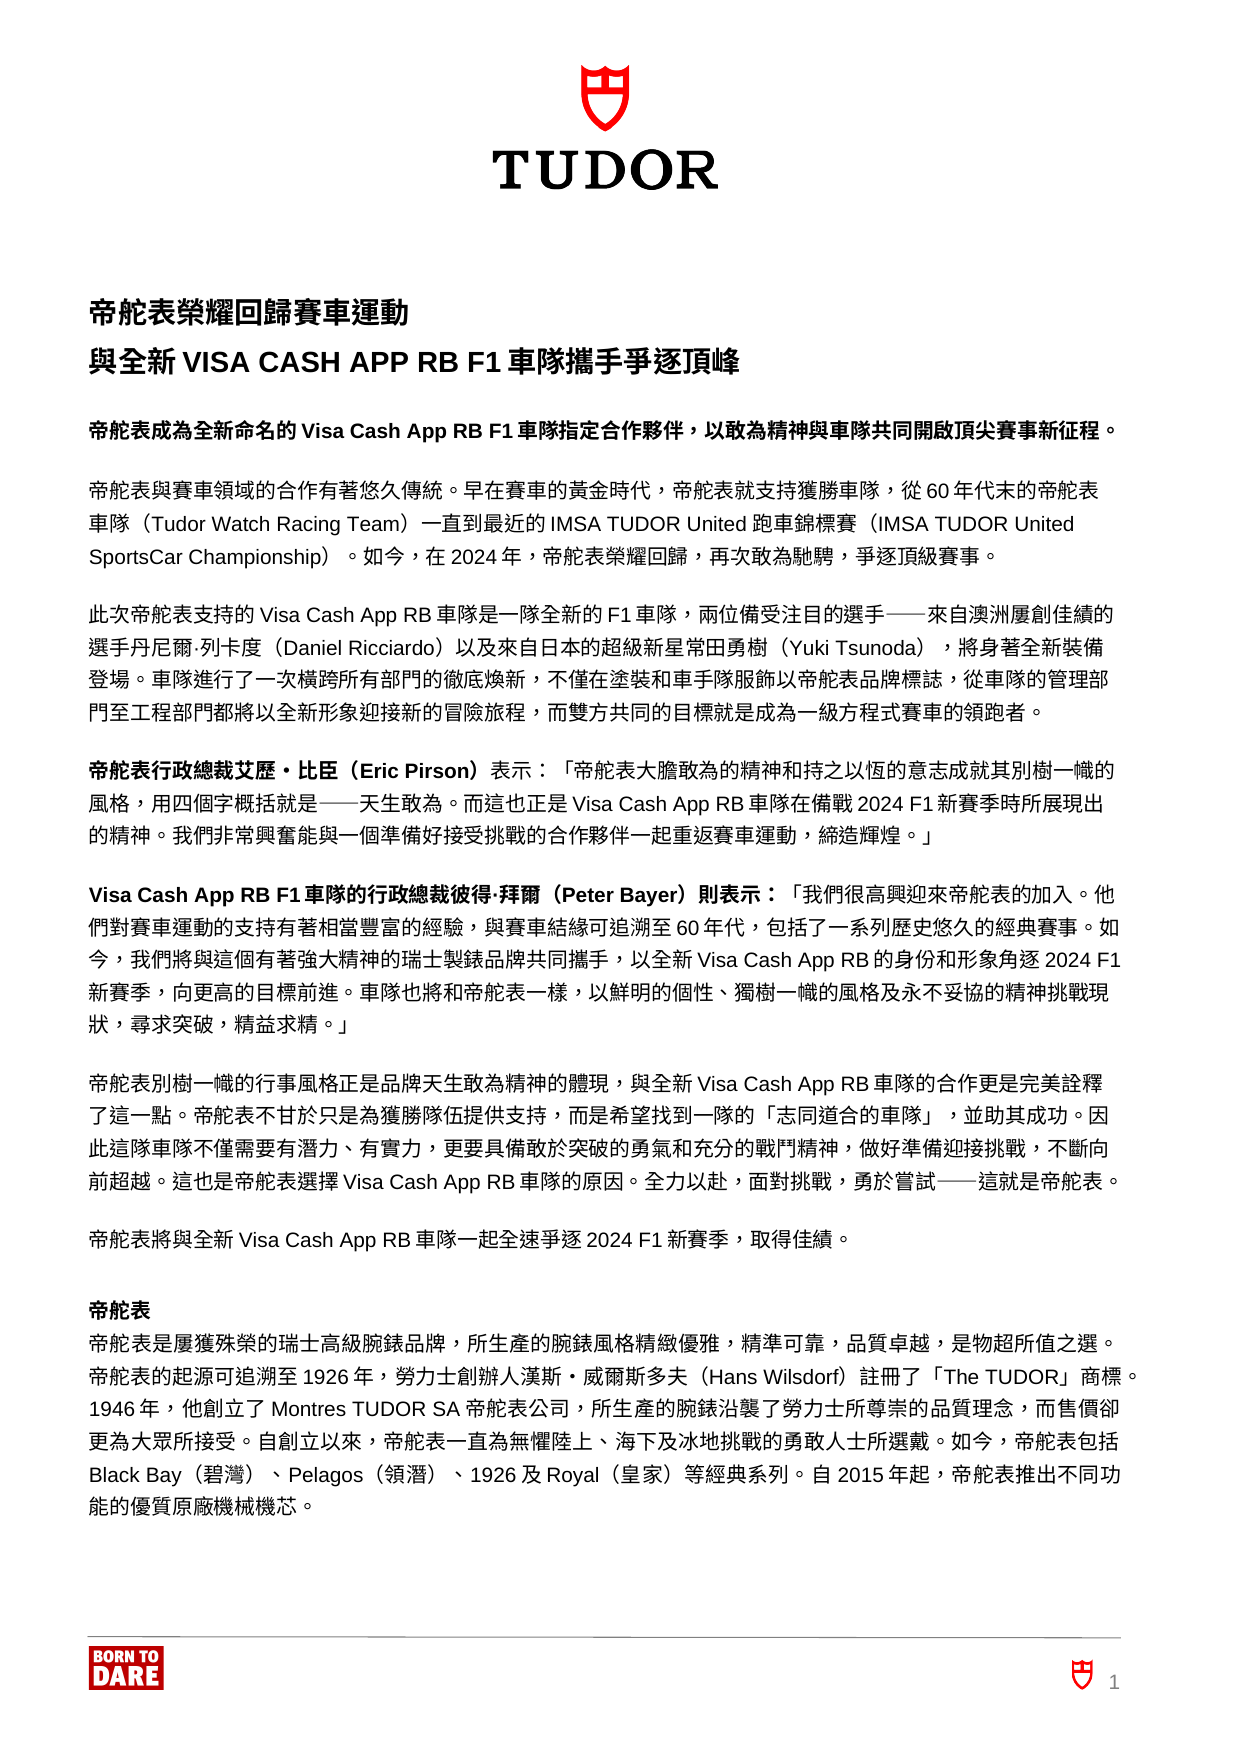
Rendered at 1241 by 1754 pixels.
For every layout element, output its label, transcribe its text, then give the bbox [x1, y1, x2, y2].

text 帝舵表行政總裁艾歷‧比臣（Eric Pirson）表示：「帝舵表大膽敢為的精神和持之以恆的意志成就其別樹一幟的風格，用四個字概括就是——天生敢為。而這也正是Visa Cash App RB車隊在備戰2024 F1新賽季時所展現出的精神。我們非常興奮能與一個準備好接受挑戰的合作夥伴一起重返賽車運動，締造輝煌。」 [89, 754, 1122, 850]
text 帝舵表成為全新命名的Visa Cash App RB F1車隊指定合作夥伴，以敢為精神與車隊共同開啟頂尖賽事新征程。 [89, 414, 1122, 444]
text 帝舵表與賽車領域的合作有著悠久傳統。早在賽車的黃金時代，帝舵表就支持獲勝車隊，從60年代末的帝舵表 車隊（Tudor Watch Racing Team）一直到最近的IMSA TUDOR United 跑車錦標賽（IMSA TUDOR United SportsCar Championship）。如今，在2024年，帝舵表榮耀回歸，再次敢為馳騁，爭逐頂級賽事。 [89, 475, 1122, 570]
text 帝舵表是屢獲殊榮的瑞士高級腕錶品牌，所生產的腕錶風格精緻優雅，精準可靠，品質卓越，是物超所值之選。帝舵表的起源可追溯至1926年，勞力士創辦人漢斯・威爾斯多夫（Hans Wilsdorf）註冊了「The TUDOR」商標。1946年，他創立了Montres TUDOR SA帝舵表公司，所生產的腕錶沿襲了勞力士所尊崇的品質理念，而售價卻更為大眾所接受。自創立以來，帝舵表一直為無懼陸上、海下及冰地挑戰的勇敢人士所選戴。如今，帝舵表包括Black Bay（碧灣）、Pelagos（領潛）、1926及Royal（皇家）等經典系列。自2015年起，帝舵表推出不同功能的優質原廠機械機芯。 [89, 1327, 1122, 1521]
text 帝舵表 [89, 1295, 1122, 1325]
picture [492, 65, 718, 190]
text 帝舵表榮耀回歸賽車運動 與全新VISA CASH APP RB F1車隊攜手爭逐頂峰 [89, 289, 1122, 380]
text 帝舵表別樹一幟的行事風格正是品牌天生敢為精神的體現，與全新Visa Cash App RB車隊的合作更是完美詮釋了這一點。帝舵表不甘於只是為獲勝隊伍提供支持，而是希望找到一隊的「志同道合的車隊」，並助其成功。因此這隊車隊不僅需要有潛力、有實力，更要具備敢於突破的勇氣和充分的戰鬥精神，做好準備迎接挑戰，不斷向前超越。這也是帝舵表選擇Visa Cash App RB車隊的原因。全力以赴，面對挑戰，勇於嘗試——這就是帝舵表。 [89, 1067, 1122, 1195]
text 帝舵表將與全新Visa Cash App RB車隊一起全速爭逐2024 F1新賽季，取得佳績。 [89, 1223, 1122, 1253]
picture [1072, 1659, 1093, 1690]
picture [88, 1646, 164, 1690]
text Visa Cash App RB F1車隊的行政總裁彼得·拜爾（Peter Bayer）則表示：「我們很高興迎來帝舵表的加入。他們對賽車運動的支持有著相當豐富的經驗，與賽車結緣可追溯至60年代，包括了一系列歷史悠久的經典賽事。如今，我們將與這個有著強大精神的瑞士製錶品牌共同攜手，以全新Visa Cash App RB的身份和形象角逐2024 F1新賽季，向更高的目標前進。車隊也將和帝舵表一樣，以鮮明的個性、獨樹一幟的風格及永不妥協的精神挑戰現狀，尋求突破，精益求精。」 [89, 878, 1122, 1039]
text 此次帝舵表支持的Visa Cash App RB車隊是一隊全新的F1車隊，兩位備受注目的選手——來自澳洲屢創佳績的選手丹尼爾·列卡度（Daniel Ricciardo）以及來自日本的超級新星常田勇樹（Yuki Tsunoda），將身著全新裝備登場。車隊進行了一次橫跨所有部門的徹底煥新，不僅在塗裝和車手隊服飾以帝舵表品牌標誌，從車隊的管理部門至工程部門都將以全新形象迎接新的冒險旅程，而雙方共同的目標就是成為一級方程式賽車的領跑者。 [89, 598, 1122, 726]
